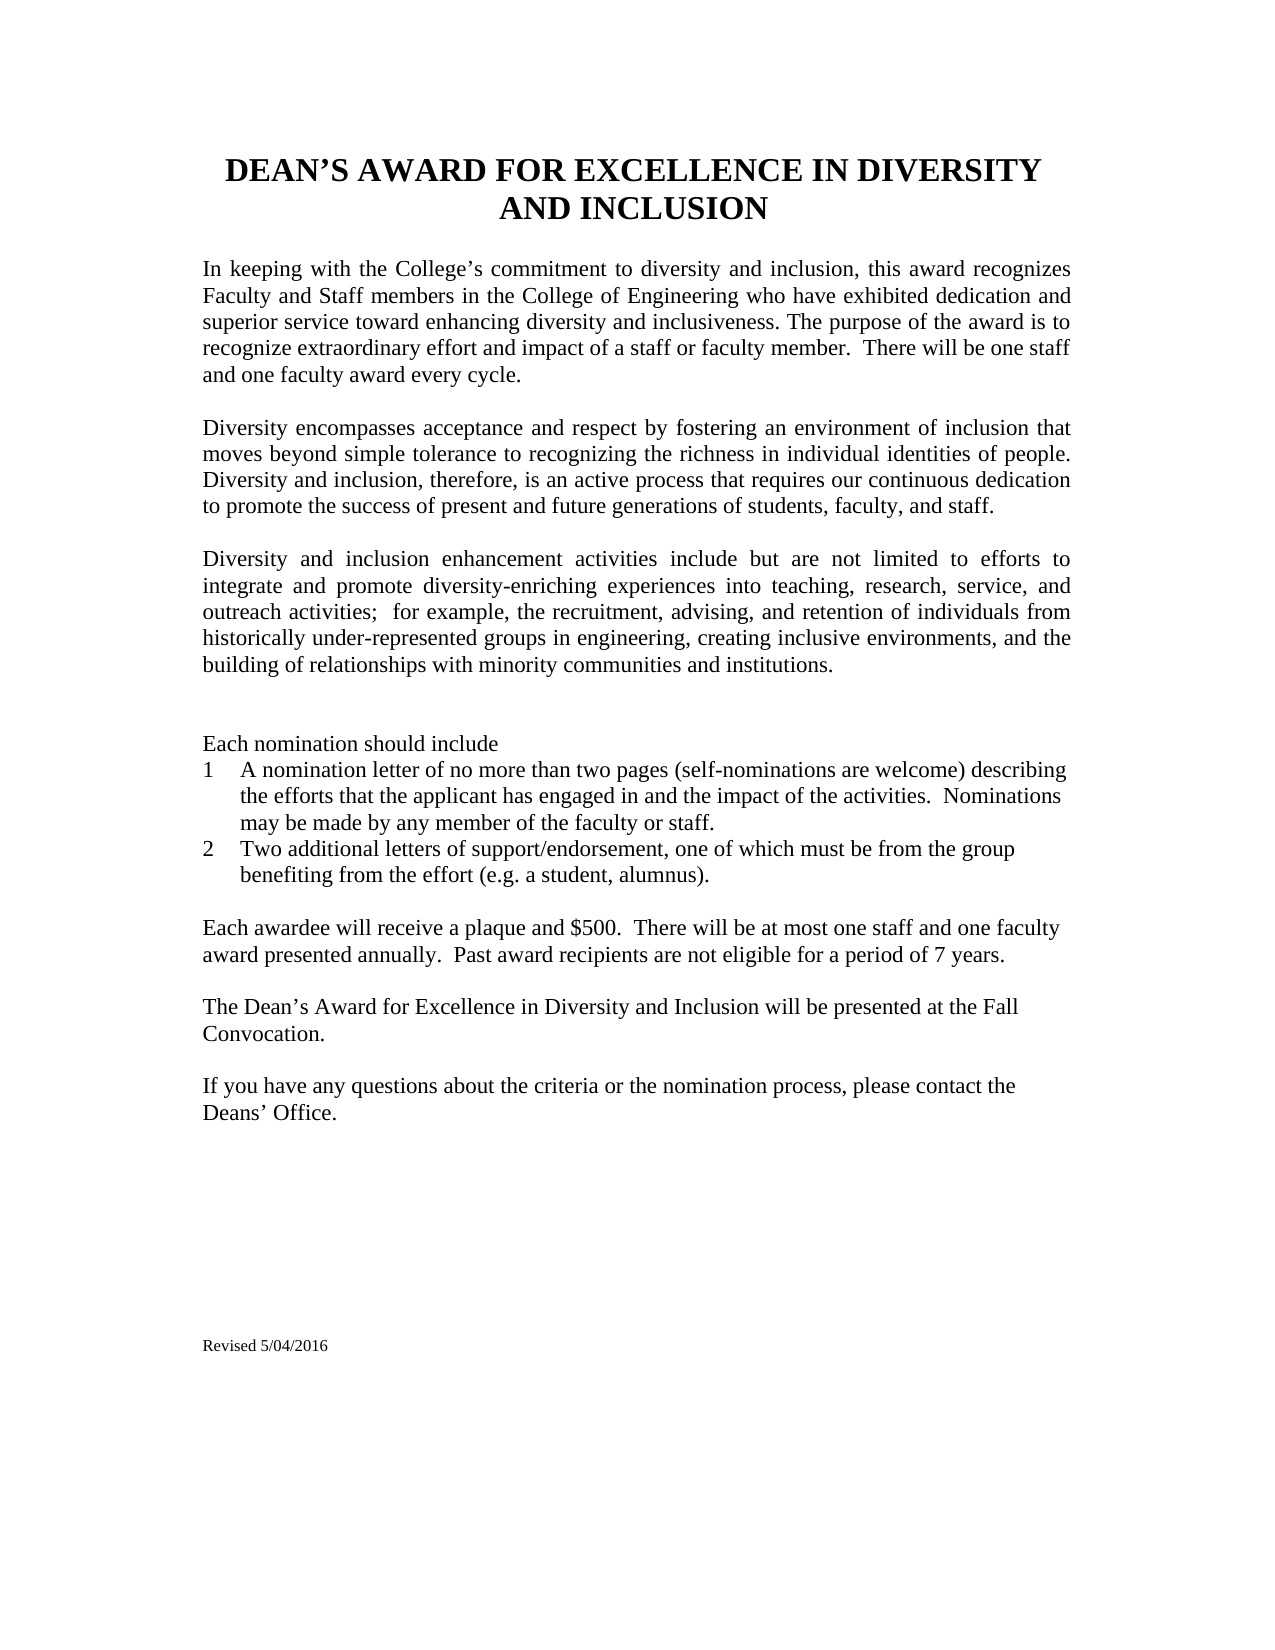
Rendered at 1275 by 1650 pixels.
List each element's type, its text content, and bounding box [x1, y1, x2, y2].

text The Dean’s Award for Excellence in Diversity and Inclusion will be presented at the Fall Convocation. [202, 993, 1072, 1046]
list Two additional letters of support/endorsement, one of which must be from the group benefiting from the effort (e.g. a student, alumnus). [202, 835, 1072, 888]
list A nomination letter of no more than two pages (self-nominations are welcome) describing the efforts that the applicant has engaged in and the impact of the activities. Nominations may be made by any member of the faculty or staff. [202, 756, 1072, 835]
text In keeping with the College’s commitment to diversity and inclusion, this award recognizes Faculty and Staff members in the College of Engineering who have exhibited dedication and superior service toward enhancing diversity and inclusiveness. The purpose of the award is to recognize extraordinary effort and impact of a staff or faculty member. There will be one staff and one faculty award every cycle. [202, 255, 1072, 387]
text Each nomination should include [202, 730, 1072, 756]
text Revised 5/04/2016 [202, 1336, 1072, 1355]
text Diversity and inclusion enhancement activities include but are not limited to efforts to integrate and promote diversity-enriching experiences into teaching, research, service, and outreach activities; for example, the recruitment, advising, and retention of individuals from historically under-represented groups in engineering, creating inclusive environments, and the building of relationships with minority communities and institutions. [202, 545, 1072, 677]
text Diversity encompasses acceptance and respect by fostering an environment of inclusion that moves beyond simple tolerance to recognizing the richness in individual identities of people. Diversity and inclusion, therefore, is an active process that requires our continuous dedication to promote the success of present and future generations of students, faculty, and staff. [202, 413, 1072, 519]
text If you have any questions about the criteria or the nomination process, please contact the Deans’ Office. [202, 1072, 1072, 1125]
subtitle DEAN’S AWARD FOR EXCELLENCE IN DIVERSITY AND INCLUSION [202, 150, 1065, 227]
text Each awardee will receive a plaque and $500. There will be at most one staff and one faculty award presented annually. Past award recipients are not eligible for a period of 7 years. [202, 914, 1072, 967]
